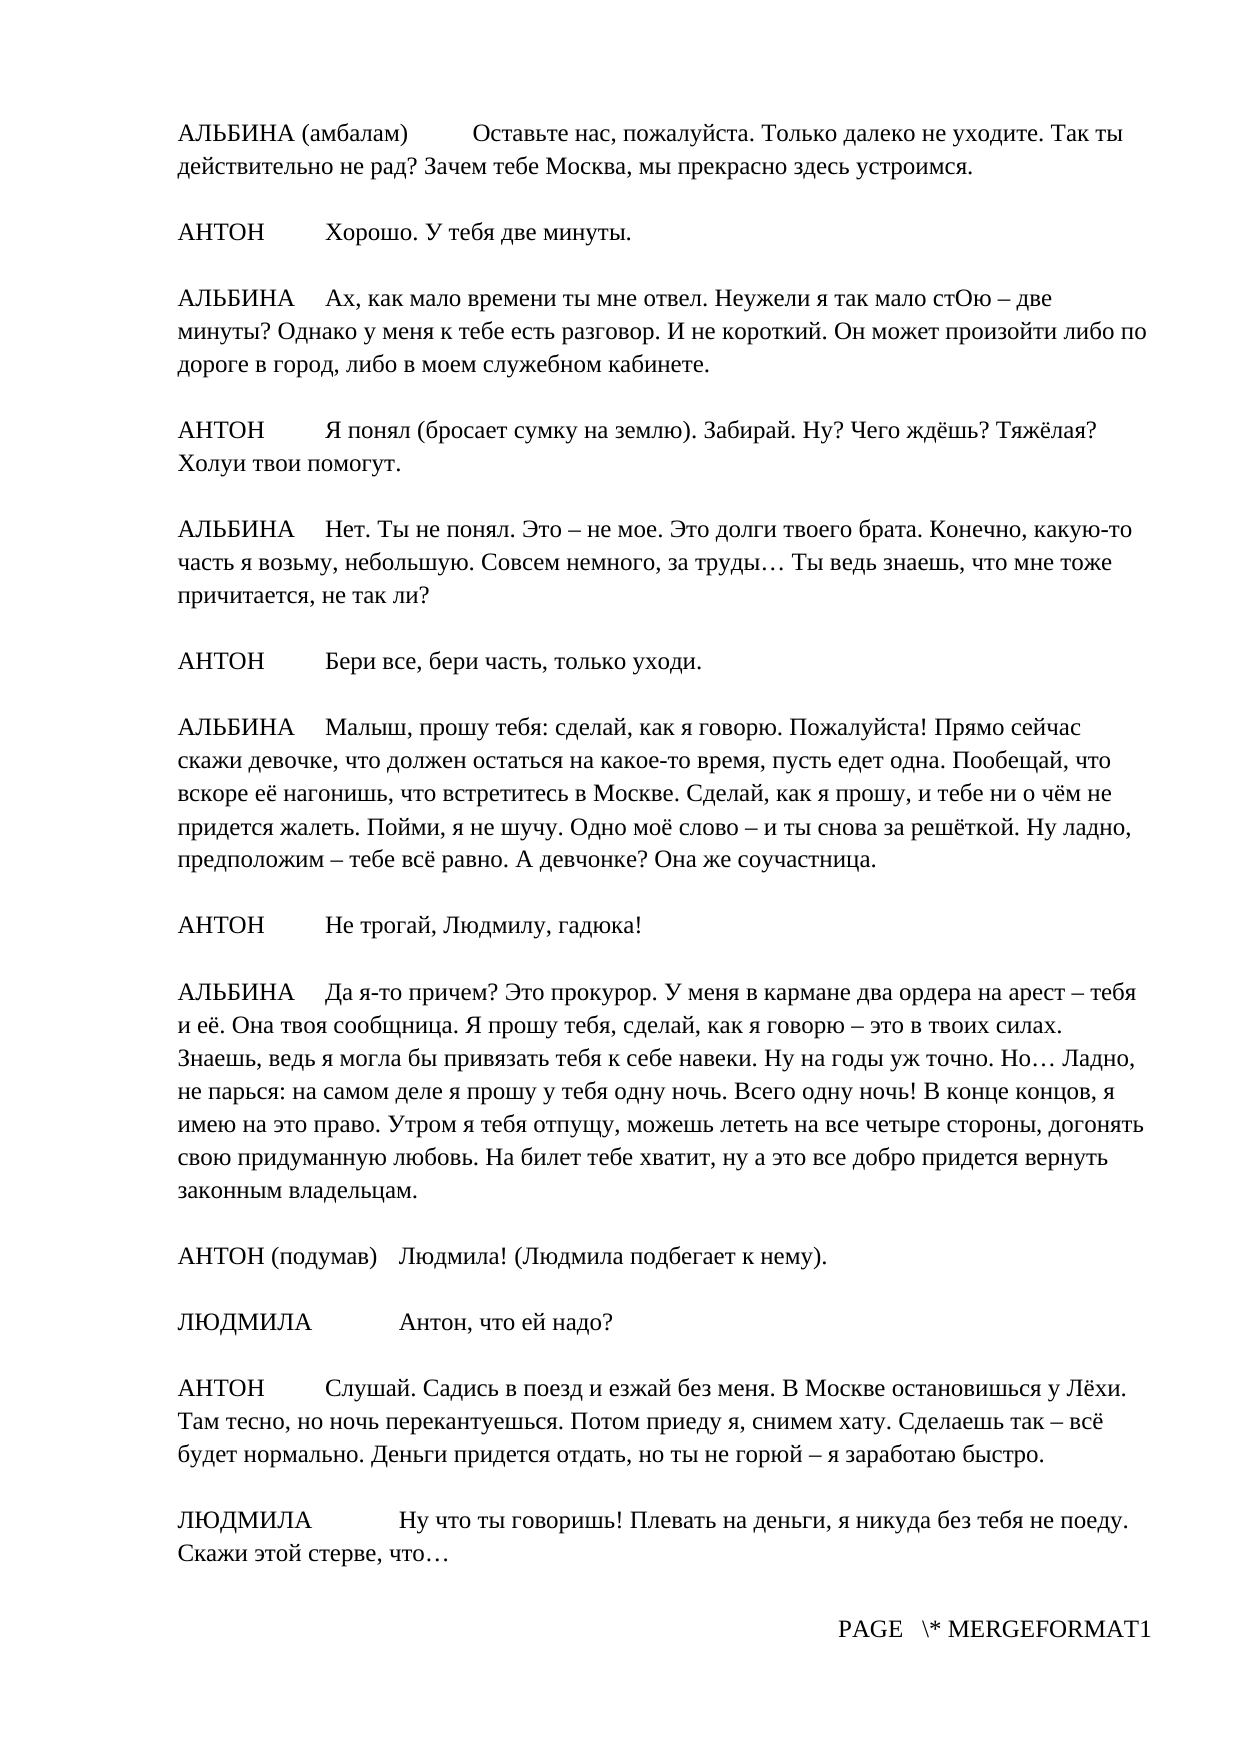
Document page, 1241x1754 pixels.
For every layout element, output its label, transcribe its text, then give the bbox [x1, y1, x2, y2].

text ЛЮДМИЛА Ну что ты говоришь! Плевать на деньги, я никуда без тебя не поеду. Скажи этой стерве, что… [177, 1505, 1152, 1567]
text АНТОН Хорошо. У тебя две минуты. [177, 217, 1152, 246]
text АНТОН Слушай. Садись в поезд и езжай без меня. В Москве остановишься у Лёхи. Там тесно, но ночь перекантуешься. Потом приеду я, снимем хату. Сделаешь так – всё будет нормально. Деньги придется отдать, но ты не горюй – я заработаю быстро. [177, 1373, 1152, 1468]
text АНТОН Я понял (бросает сумку на землю). Забирай. Ну? Чего ждёшь? Тяжёлая? Холуи твои помогут. [177, 415, 1152, 477]
text АЛЬБИНА Да я-то причем? Это прокурор. У меня в кармане два ордера на арест – тебя и её. Она твоя сообщница. Я прошу тебя, сделай, как я говорю – это в твоих силах. Знаешь, ведь я могла бы привязать тебя к себе навеки. Ну на годы уж точно. Но… Ладно, не парься: на самом деле я прошу у тебя одну ночь. Всего одну ночь! В конце концов, я имею на это право. Утром я тебя отпущу, можешь лететь на все четыре стороны, догонять свою придуманную любовь. На билет тебе хватит, ну а это все добро придется вернуть законным владельцам. [177, 977, 1152, 1203]
text АЛЬБИНА Нет. Ты не понял. Это – не мое. Это долги твоего брата. Конечно, какую-то часть я возьму, небольшую. Совсем немного, за труды… Ты ведь знаешь, что мне тоже причитается, не так ли? [177, 514, 1152, 609]
text АНТОН Бери все, бери часть, только уходи. [177, 646, 1152, 675]
text АЛЬБИНА Малыш, прошу тебя: сделай, как я говорю. Пожалуйста! Прямо сейчас скажи девочке, что должен остаться на какое-то время, пусть едет одна. Пообещай, что вскоре её нагонишь, что встретитесь в Москве. Сделай, как я прошу, и тебе ни о чём не придется жалеть. Пойми, я не шучу. Одно моё слово – и ты снова за решёткой. Ну ладно, предположим – тебе всё равно. А девчонке? Она же соучастница. [177, 712, 1152, 873]
text ЛЮДМИЛА Антон, что ей надо? [177, 1307, 1152, 1336]
text АЛЬБИНА Ах, как мало времени ты мне отвел. Неужели я так мало стОю – две минуты? Однако у меня к тебе есть разговор. И не короткий. Он может произойти либо по дороге в город, либо в моем служебном кабинете. [177, 283, 1152, 378]
text АНТОН (подумав) Людмила! (Людмила подбегает к нему). [177, 1241, 1152, 1269]
text АЛЬБИНА (амбалам) Оставьте нас, пожалуйста. Только далеко не уходите. Так ты действительно не рад? Зачем тебе Москва, мы прекрасно здесь устроимся. [177, 118, 1152, 180]
text АНТОН Не трогай, Людмилу, гадюка! [177, 911, 1152, 939]
